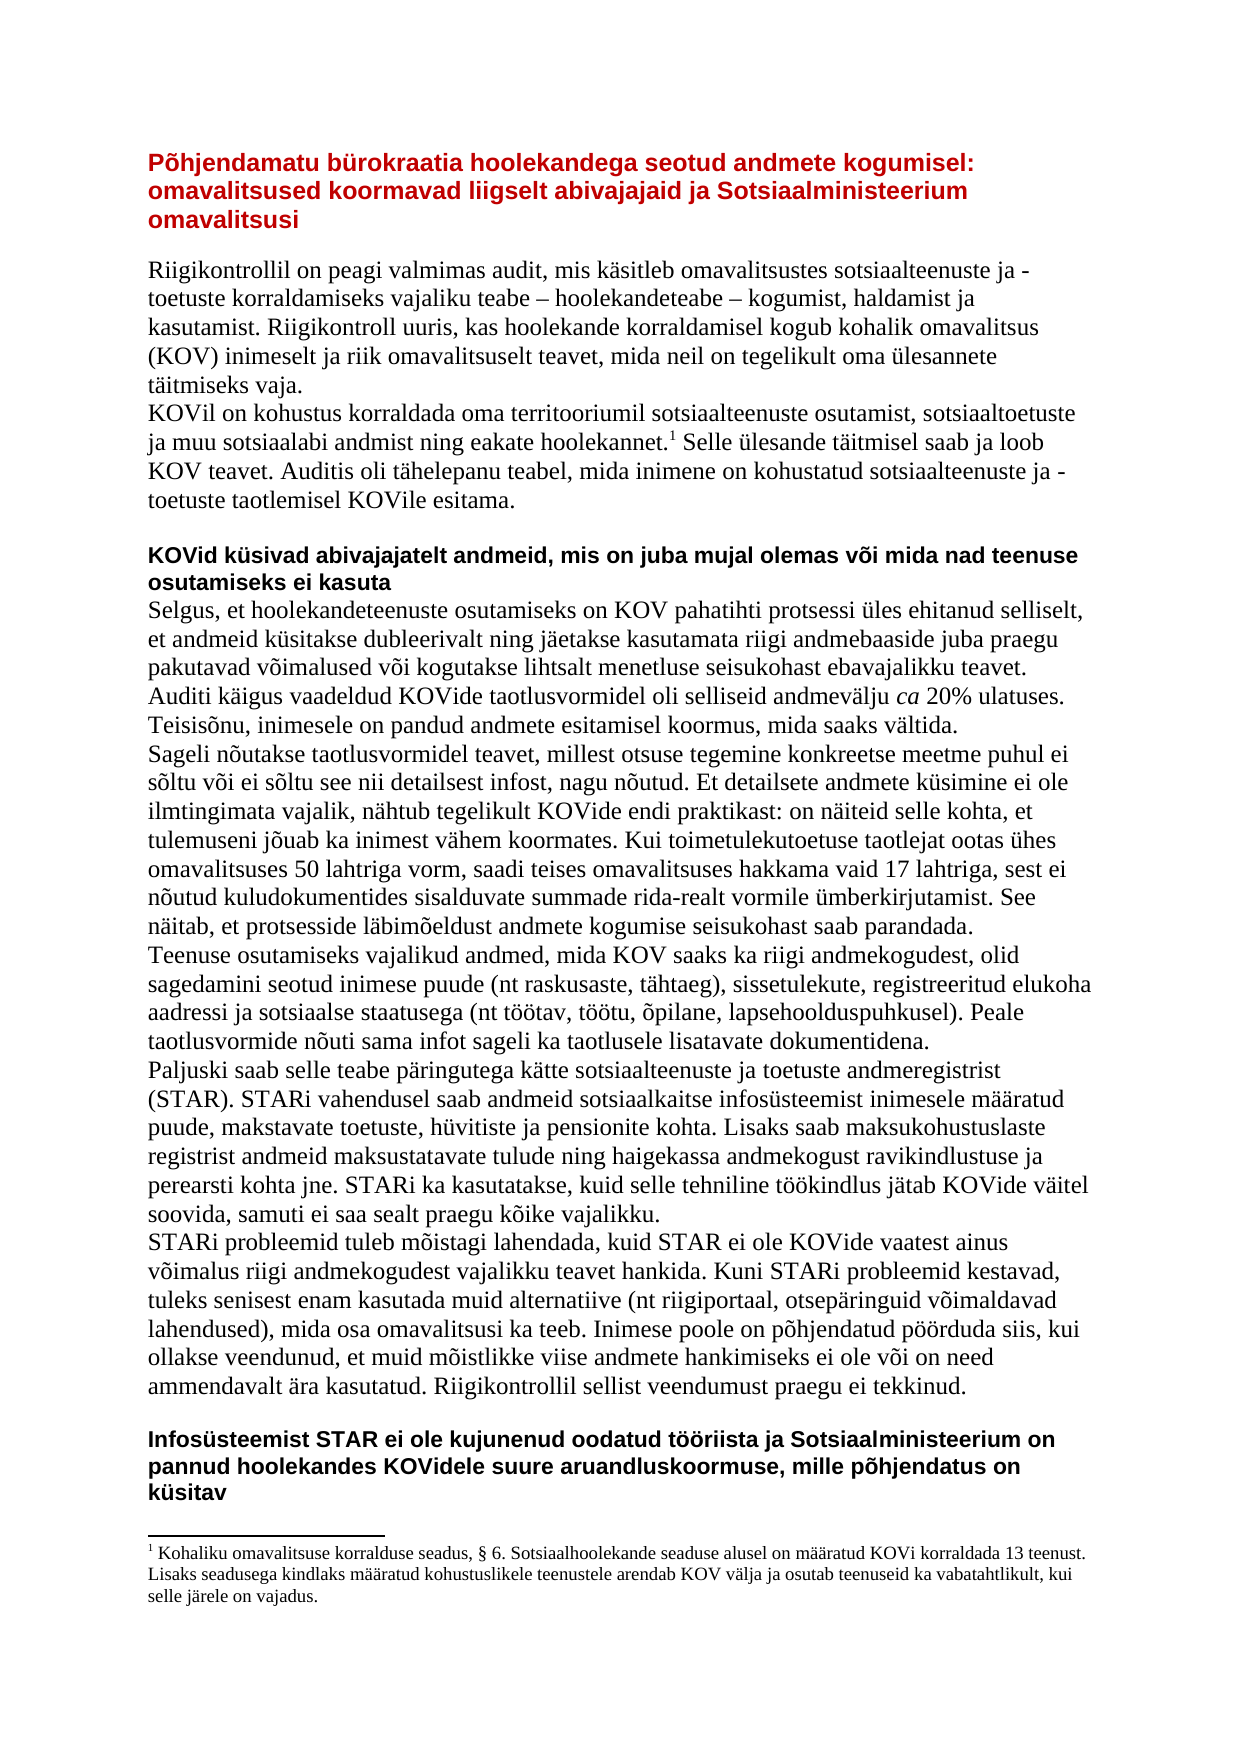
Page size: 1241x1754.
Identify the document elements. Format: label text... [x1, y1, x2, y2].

text Infosüsteemist STAR ei ole kujunenud oodatud tööriista ja Sotsiaalministeerium on pannud hoolekandes KOVidele suure aruandluskoormuse, mille põhjendatus on küsitav [148, 1426, 1093, 1505]
list Riigikontrollil on peagi valmimas audit, mis käsitleb omavalitsustes sotsiaalteenuste ja -toetuste korraldamiseks vajaliku teabe – hoolekandeteabe – kogumist, haldamist ja kasutamist. Riigikontroll uuris, kas hoolekande korraldamisel kogub kohalik omavalitsus (KOV) inimeselt ja riik omavalitsuselt teavet, mida neil on tegelikult oma ülesannete täitmiseks vaja. [148, 255, 1093, 398]
list Paljuski saab selle teabe päringutega kätte sotsiaalteenuste ja ­toetuste andmeregistrist (STAR). STARi vahendusel saab andmeid sotsiaalkaitse infosüsteemist inimesele määratud puude, makstavate toetuste, hüvitiste ja pensionite kohta. Lisaks saab maksukohustuslaste registrist andmeid maksustatavate tulude ning haigekassa andmekogust ravikindlustuse ja perearsti kohta jne. STARi ka kasutatakse, kuid selle tehniline töökindlus jätab KOVide väitel soovida, samuti ei saa sealt praegu kõike vajalikku. [148, 1055, 1093, 1227]
list Sageli nõutakse taotlusvormidel teavet, millest otsuse tegemine konkreetse meetme puhul ei sõltu või ei sõltu see nii detailsest infost, nagu nõutud. Et detailsete andmete küsimine ei ole ilmtingimata vajalik, nähtub tegelikult KOVide endi praktikast: on näiteid selle kohta, et tulemuseni jõuab ka inimest vähem koormates. Kui toimetulekutoetuse taotlejat ootas ühes omavalitsuses 50 lahtriga vorm, saadi teises omavalitsuses hakkama vaid 17 lahtriga, sest ei nõutud kuludokumentides sisalduvate summade rida-realt vormile ümberkirjutamist. See näitab, et protsesside läbimõeldust andmete kogumise seisukohast saab parandada. [148, 739, 1093, 940]
list STARi probleemid tuleb mõistagi lahendada, kuid STAR ei ole KOVide vaatest ainus võimalus riigi andmekogudest vajalikku teavet hankida. Kuni STARi probleemid kestavad, tuleks senisest enam kasutada muid alternatiive (nt riigiportaal, otsepäringuid võimaldavad lahendused), mida osa omavalitsusi ka teeb. Inimese poole on põhjendatud pöörduda siis, kui ollakse veendunud, et muid mõistlikke viise andmete hankimiseks ei ole või on need ammendavalt ära kasutatud. Riigikontrollil sellist veendumust praegu ei tekkinud. [148, 1227, 1093, 1400]
list Selgus, et hoolekandeteenuste osutamiseks on KOV pahatihti protsessi üles ehitanud selliselt, et andmeid küsitakse dubleerivalt ning jäetakse kasutamata riigi andmebaaside juba praegu pakutavad võimalused või kogutakse lihtsalt menetluse seisukohast ebavajalikku teavet. Auditi käigus vaadeldud KOVide taotlusvormidel oli selliseid andmevälju ca 20% ulatuses. Teisisõnu, inimesele on pandud andmete esitamisel koormus, mida saaks vältida. [148, 595, 1093, 739]
list KOVil on kohustus korraldada oma territooriumil sotsiaalteenuste osutamist, sotsiaaltoetuste ja muu sotsiaalabi andmist ning eakate hoolekannet. Selle ülesande täitmisel saab ja loob KOV teavet. Auditis oli tähelepanu teabel, mida inimene on kohustatud sotsiaalteenuste ja ­toetuste taotlemisel KOVile esitama. [148, 398, 1093, 513]
text Põhjendamatu bürokraatia hoolekandega seotud andmete kogumisel: omavalitsused koormavad liigselt abivajajaid ja Sotsiaalministeerium omavalitsusi [148, 148, 1093, 234]
list Teenuse osutamiseks vajalikud andmed, mida KOV saaks ka riigi andmekogudest, olid sagedamini seotud inimese puude (nt raskusaste, tähtaeg), sissetulekute, registreeritud elukoha aadressi ja sotsiaalse staatusega (nt töötav, töötu, õpilane, lapsehoolduspuhkusel). Peale taotlusvormide nõuti sama infot sageli ka taotlusele lisatavate dokumentidena. [148, 940, 1093, 1055]
text KOVid küsivad abivajajatelt andmeid, mis on juba mujal olemas või mida nad teenuse osutamiseks ei kasuta [148, 542, 1093, 595]
